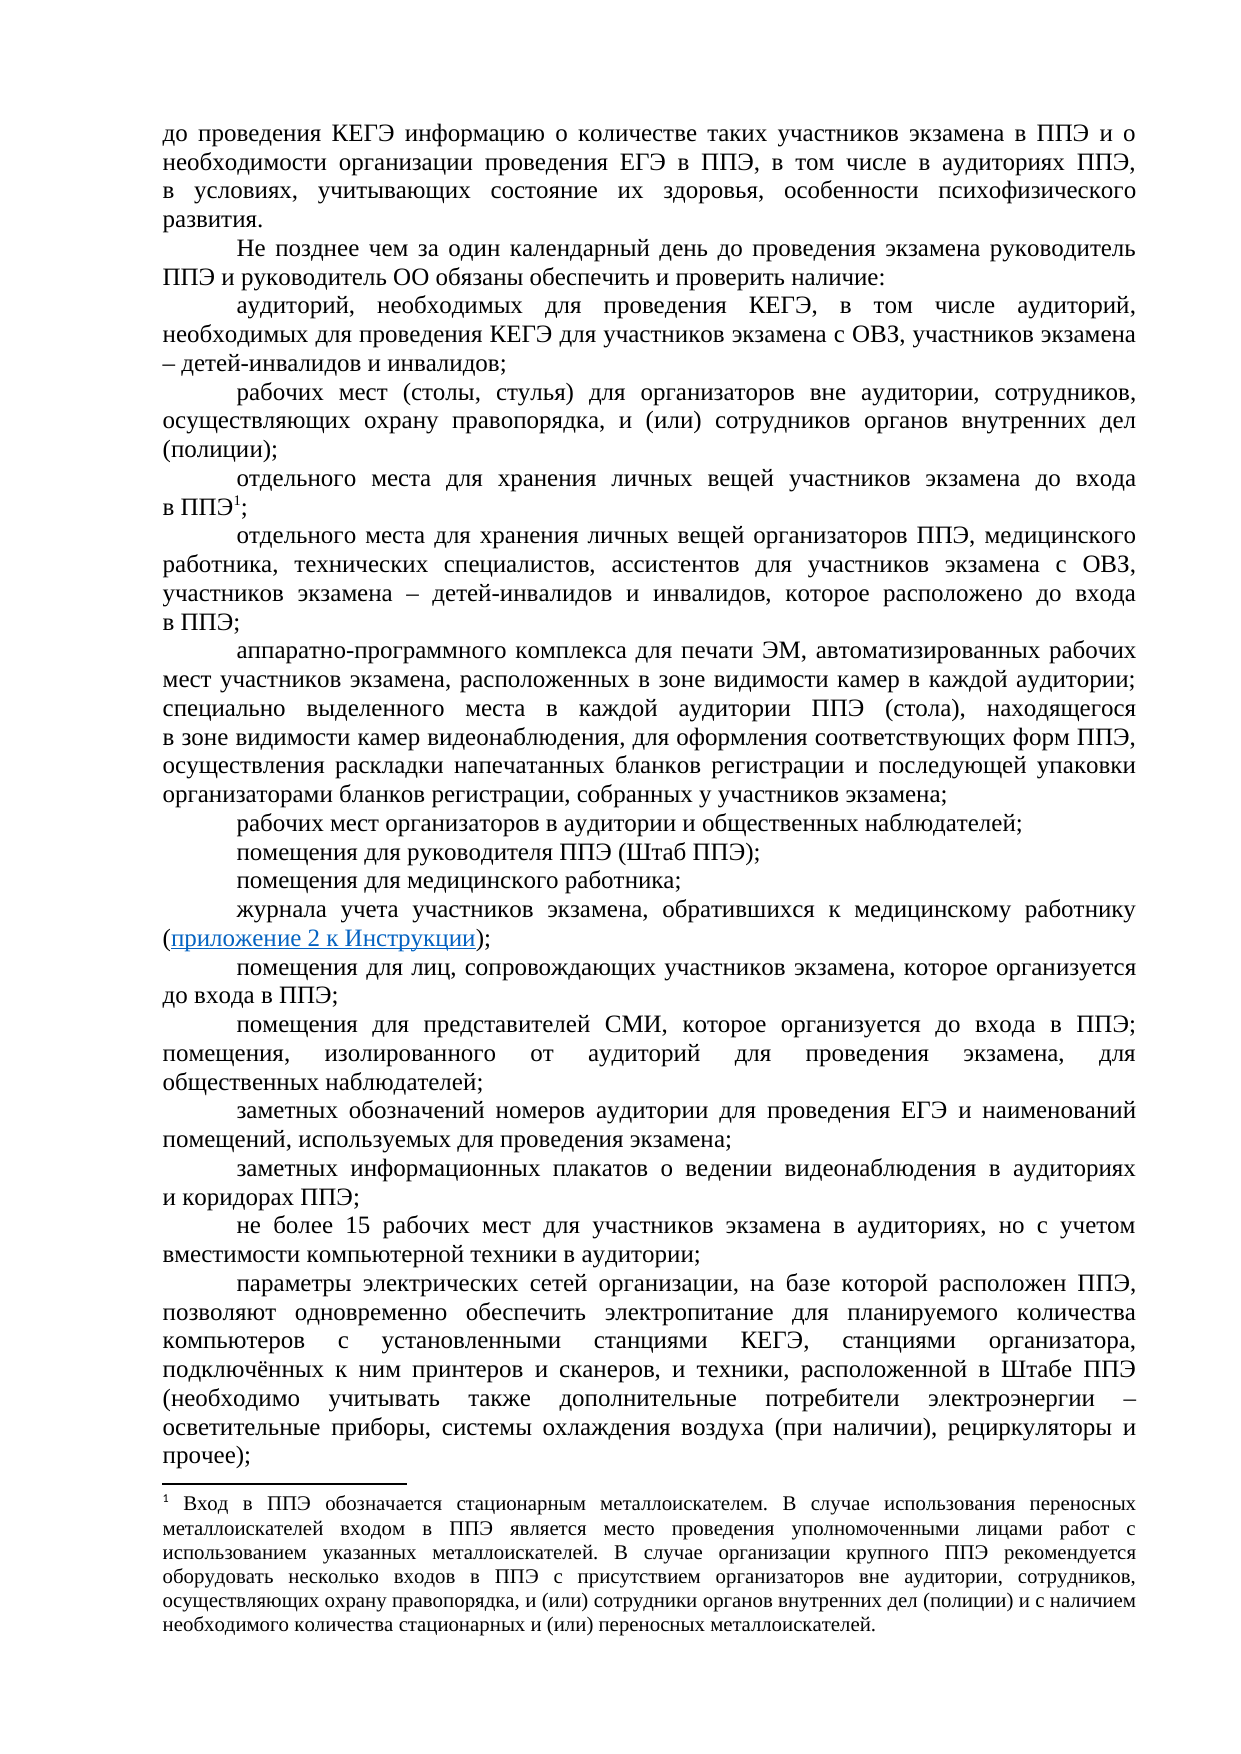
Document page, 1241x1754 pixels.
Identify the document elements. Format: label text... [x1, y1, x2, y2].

text не более 15 рабочих мест для участников экзамена в аудиториях, но с учетом вместимости компьютерной техники в аудитории; [162, 1211, 1137, 1268]
text рабочих мест организаторов в аудитории и общественных наблюдателей; [162, 808, 1137, 837]
text отдельного места для хранения личных вещей организаторов ППЭ, медицинского работника, технических специалистов, ассистентов для участников экзамена с ОВЗ, участников экзамена – детей-инвалидов и инвалидов, которое расположено до входа в ППЭ; [162, 521, 1137, 636]
text Не позднее чем за один календарный день до проведения экзамена руководитель ППЭ и руководитель ОО обязаны обеспечить и проверить наличие: [162, 233, 1137, 291]
text помещения для представителей СМИ, которое организуется до входа в ППЭ; помещения, изолированного от аудиторий для проведения экзамена, для общественных наблюдателей; [162, 1009, 1137, 1096]
text помещения для руководителя ППЭ (Штаб ППЭ); [162, 837, 1137, 866]
text журнала учета участников экзамена, обратившихся к медицинскому работнику (приложение 2 к Инструкции); [162, 894, 1137, 952]
text рабочих мест (столы, стулья) для организаторов вне аудитории, сотрудников, осуществляющих охрану правопорядка, и (или) сотрудников органов внутренних дел (полиции); [162, 377, 1137, 463]
text аппаратно-программного комплекса для печати ЭМ, автоматизированных рабочих мест участников экзамена, расположенных в зоне видимости камер в каждой аудитории; специально выделенного места в каждой аудитории ППЭ (стола), находящегося в зоне видимости камер видеонаблюдения, для оформления соответствующих форм ППЭ, осуществления раскладки напечатанных бланков регистрации и последующей упаковки организаторами бланков регистрации, собранных у участников экзамена; [162, 636, 1137, 808]
text помещения для лиц, сопровождающих участников экзамена, которое организуется до входа в ППЭ; [162, 952, 1137, 1009]
text заметных обозначений номеров аудитории для проведения ЕГЭ и наименований помещений, используемых для проведения экзамена; [162, 1096, 1137, 1153]
text заметных информационных плакатов о ведении видеонаблюдения в аудиториях и коридорах ППЭ; [162, 1153, 1137, 1211]
text отдельного места для хранения личных вещей участников экзамена до входа в ППЭ; [162, 463, 1137, 521]
text аудиторий, необходимых для проведения КЕГЭ, в том числе аудиторий, необходимых для проведения КЕГЭ для участников экзамена с ОВЗ, участников экзамена – детей-инвалидов и инвалидов; [162, 291, 1137, 377]
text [162, 118, 1137, 233]
text параметры электрических сетей организации, на базе которой расположен ППЭ, позволяют одновременно обеспечить электропитание для планируемого количества компьютеров с установленными станциями КЕГЭ, станциями организатора, подключённых к ним принтеров и сканеров, и техники, расположенной в Штабе ППЭ (необходимо учитывать также дополнительные потребители электроэнергии – осветительные приборы, системы охлаждения воздуха (при наличии), рециркуляторы и прочее); [162, 1268, 1137, 1469]
text помещения для медицинского работника; [162, 866, 1137, 894]
